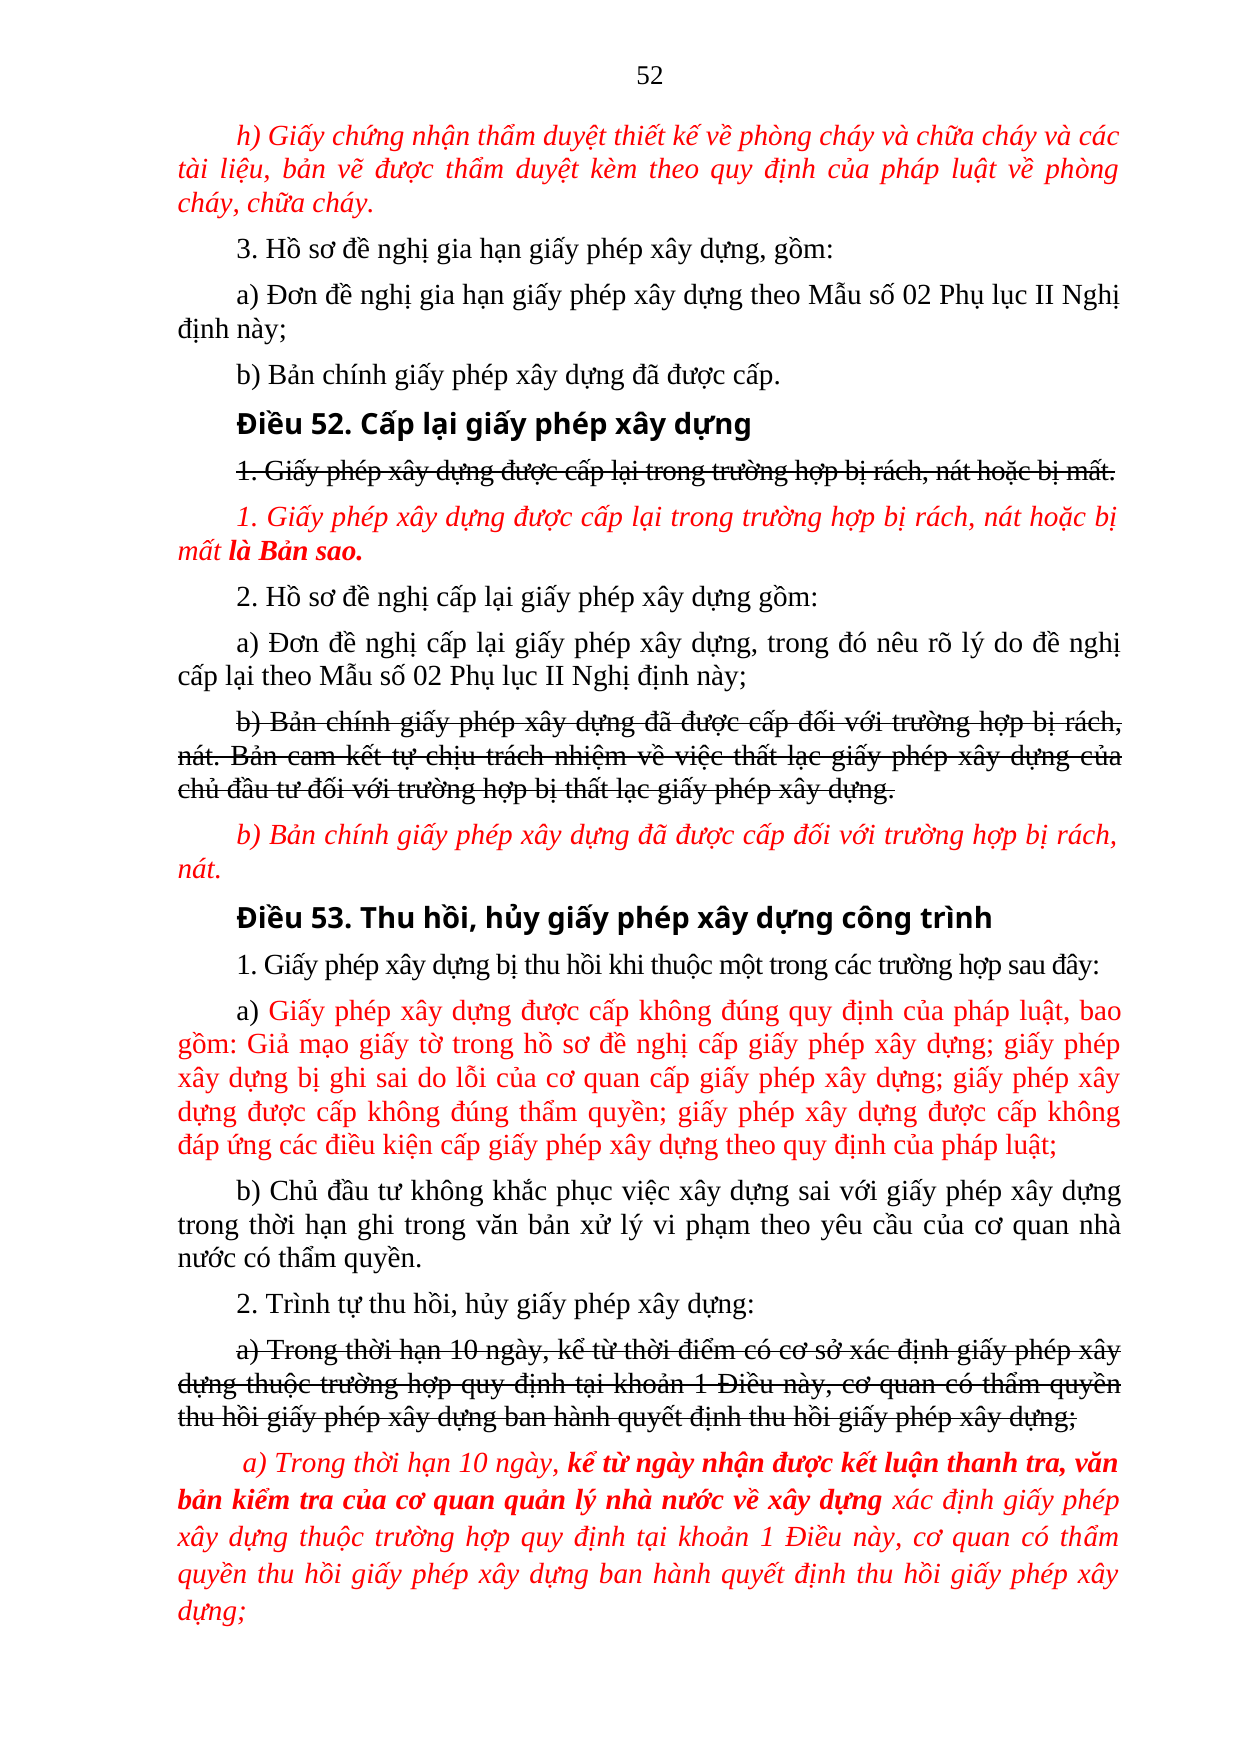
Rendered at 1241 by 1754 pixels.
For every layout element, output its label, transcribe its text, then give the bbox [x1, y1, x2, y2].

text b) Bản chính giấy phép xây dựng đã được cấp đối với trường hợp bị rách, nát. Bản cam kết tự chịu trách nhiệm về việc thất lạc giấy phép xây dựng của chủ đầu tư đối với trường hợp bị thất lạc giấy phép xây dựng. [177, 757, 1122, 805]
text 3. Hồ sơ đề nghị gia hạn giấy phép xây dựng, gồm: [177, 231, 1122, 265]
text b) Bản chính giấy phép xây dựng đã được cấp đối với trường hợp bị rách, nát. [177, 817, 1122, 884]
text Điều 52. Cấp lại giấy phép xây dựng [177, 403, 1122, 443]
text a) Đơn đề nghị cấp lại giấy phép xây dựng, trong đó nêu rõ lý do đề nghị cấp lại theo Mẫu số 02 Phụ lục II Nghị định này; [177, 625, 1122, 692]
text a) Giấy phép xây dựng được cấp không đúng quy định của pháp luật, bao gồm: Giả mạo giấy tờ trong hồ sơ đề nghị cấp giấy phép xây dựng; giấy phép xây dựng bị ghi sai do lỗi của cơ quan cấp giấy phép xây dựng; giấy phép xây dựng được cấp không đúng thẩm quyền; giấy phép xây dựng được cấp không đáp ứng các điều kiện cấp giấy phép xây dựng theo quy định của pháp luật; [177, 993, 1122, 1161]
text a) Trong thời hạn 10 ngày, kể từ ngày nhận được kết luận thanh tra, văn bản kiểm tra của cơ quan quản lý nhà nước về xây dựng xác định giấy phép xây dựng thuộc trường hợp quy định tại khoản 1 Điều này, cơ quan có thẩm quyền thu hồi giấy phép xây dựng ban hành quyết định thu hồi giấy phép xây dựng; [177, 1446, 1122, 1627]
text 2. Hồ sơ đề nghị cấp lại giấy phép xây dựng gồm: [177, 579, 1122, 612]
text a) Trong thời hạn 10 ngày, kể từ thời điểm có cơ sở xác định giấy phép xây dựng thuộc trường hợp quy định tại khoản 1 Điều này, cơ quan có thẩm quyền thu hồi giấy phép xây dựng ban hành quyết định thu hồi giấy phép xây dựng; [177, 1332, 1122, 1433]
text 1. Giấy phép xây dựng bị thu hồi khi thuộc một trong các trường hợp sau đây: [177, 947, 1122, 981]
text 1. Giấy phép xây dựng được cấp lại trong trường hợp bị rách, nát hoặc bị mất là Bản sao. [177, 499, 1122, 566]
text 2. Trình tự thu hồi, hủy giấy phép xây dựng: [177, 1286, 1122, 1320]
text 1. Giấy phép xây dựng được cấp lại trong trường hợp bị rách, nát hoặc bị mất. [177, 453, 1122, 487]
text a) Đơn đề nghị gia hạn giấy phép xây dựng theo Mẫu số 02 Phụ lục II Nghị định này; [177, 277, 1122, 344]
text Điều 53. Thu hồi, hủy giấy phép xây dựng công trình [177, 897, 1122, 937]
text h) Giấy chứng nhận thẩm duyệt thiết kế về phòng cháy và chữa cháy và các tài liệu, bản vẽ được thẩm duyệt kèm theo quy định của pháp luật về phòng cháy, chữa cháy. [177, 118, 1122, 219]
text b) Chủ đầu tư không khắc phục việc xây dựng sai với giấy phép xây dựng trong thời hạn ghi trong văn bản xử lý vi phạm theo yêu cầu của cơ quan nhà nước có thẩm quyền. [177, 1173, 1122, 1274]
text b) Bản chính giấy phép xây dựng đã được cấp. [177, 357, 1122, 390]
text b) Bản chính giấy phép xây dựng đã được cấp đối với trường hợp bị rách, nát. Bản cam kết tự chịu trách nhiệm về việc thất lạc giấy phép xây dựng của chủ đầu tư đối với trường hợp bị thất lạc giấy phép xây dựng. [177, 704, 1122, 756]
